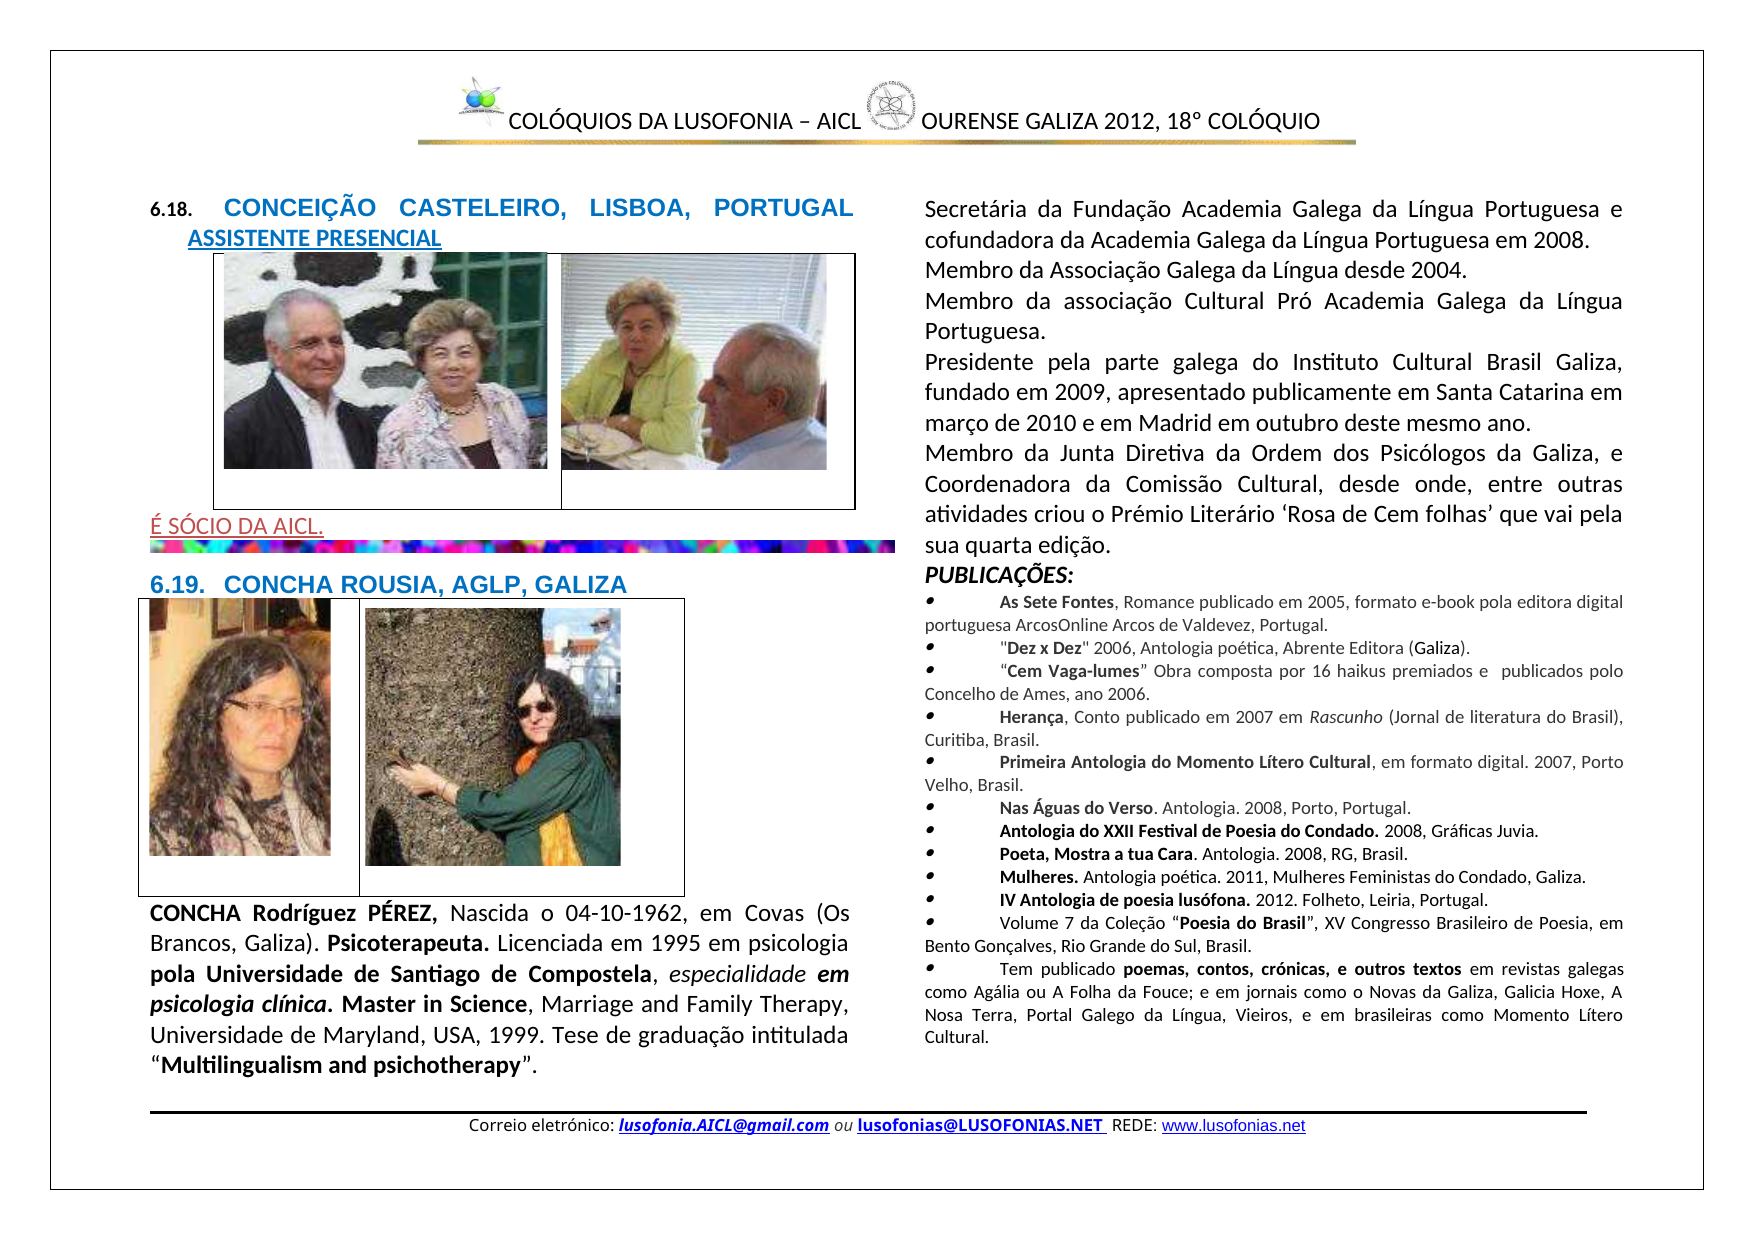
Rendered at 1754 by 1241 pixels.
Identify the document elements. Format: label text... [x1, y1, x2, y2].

list Primeira Antologia do Momento Lítero Cultural, em formato digital. 2007, Porto Velho, Brasil. [924, 751, 1624, 796]
picture [223, 252, 548, 469]
table_header [360, 599, 684, 896]
subtitle CONCEIÇÃO CASTELEIRO, LISBOA, PORTUGAL ASSISTENTE PRESENCIAL [150, 193, 854, 253]
list Volume 7 da Coleção “Poesia do Brasil”, XV Congresso Brasileiro de Poesia, em Bento Gonçalves, Rio Grande do Sul, Brasil. [924, 911, 1624, 957]
list As Sete Fontes, Romance publicado em 2005, formato e-book pola editora digital portuguesa ArcosOnline Arcos de Valdevez, Portugal. [924, 590, 1624, 636]
picture [867, 81, 916, 130]
text Secretária da Fundação Academia Galega da Língua Portuguesa e cofundadora da Academia Galega da Língua Portuguesa em 2008. [924, 193, 1624, 254]
text Membro da Associação Galega da Língua desde 2004. [924, 254, 1624, 285]
text Membro da Junta Diretiva da Ordem dos Psicólogos da Galiza, e Coordenadora da Comissão Cultural, desde onde, entre outras atividades criou o Prémio Literário ‘Rosa de Cem folhas’ que vai pela sua quarta edição. [924, 438, 1624, 560]
list Herança, Conto publicado em 2007 em Rascunho (Jornal de literatura do Brasil), Curitiba, Brasil. [924, 705, 1624, 751]
subtitle CONCHA ROUSIA, AGLP, GALIZA [150, 569, 854, 598]
table_header [214, 254, 561, 509]
picture [418, 135, 1356, 152]
list "Dez x Dez" 2006, Antologia poética, Abrente Editora (Galiza). [924, 636, 1624, 659]
list IV Antologia de poesia lusófona. 2012. Folheto, Leiria, Portugal. [924, 888, 1624, 911]
list Antologia do XXII Festival de Poesia do Condado. 2008, Gráficas Juvia. [924, 819, 1624, 842]
text É SÓCIO DA AICL. [150, 510, 849, 540]
text CONCHA Rodríguez PÉREZ, Nascida o 04-10-1962, em Covas (Os Brancos, Galiza). Psicoterapeuta. Licenciada em 1995 em psicologia pola Universidade de Santiago de Compostela, especialidade em psicologia clínica. Master in Science, Marriage and Family Therapy, Universidade de Maryland, USA, 1999. Tese de graduação intitulada “Multilingualism and psichotherapy”. [150, 897, 849, 1080]
picture [453, 75, 509, 130]
list “Cem Vaga-lumes” Obra composta por 16 haikus premiados e publicados polo Concelho de Ames, ano 2006. [924, 659, 1624, 705]
picture [365, 608, 621, 866]
list Nas Águas do Verso. Antologia. 2008, Porto, Portugal. [924, 796, 1624, 819]
picture [149, 598, 331, 856]
text Membro da associação Cultural Pró Academia Galega da Língua Portuguesa. [924, 285, 1624, 346]
picture [561, 254, 827, 470]
table_header [139, 599, 359, 896]
list Mulheres. Antologia poética. 2011, Mulheres Feministas do Condado, Galiza. [924, 865, 1624, 888]
picture [150, 540, 895, 553]
list Tem publicado poemas, contos, crónicas, e outros textos em revistas galegas como Agália ou A Folha da Fouce; e em jornais como o Novas da Galiza, Galicia Hoxe, A Nosa Terra, Portal Galego da Língua, Vieiros, e em brasileiras como Momento Lítero Cultural. [924, 957, 1624, 1048]
table_header [562, 254, 854, 509]
text PUBLICAÇÕES: [924, 560, 1624, 590]
text Presidente pela parte galega do Instituto Cultural Brasil Galiza, fundado em 2009, apresentado publicamente em Santa Catarina em março de 2010 e em Madrid em outubro deste mesmo ano. [924, 346, 1624, 438]
list Poeta, Mostra a tua Cara. Antologia. 2008, RG, Brasil. [924, 842, 1624, 865]
